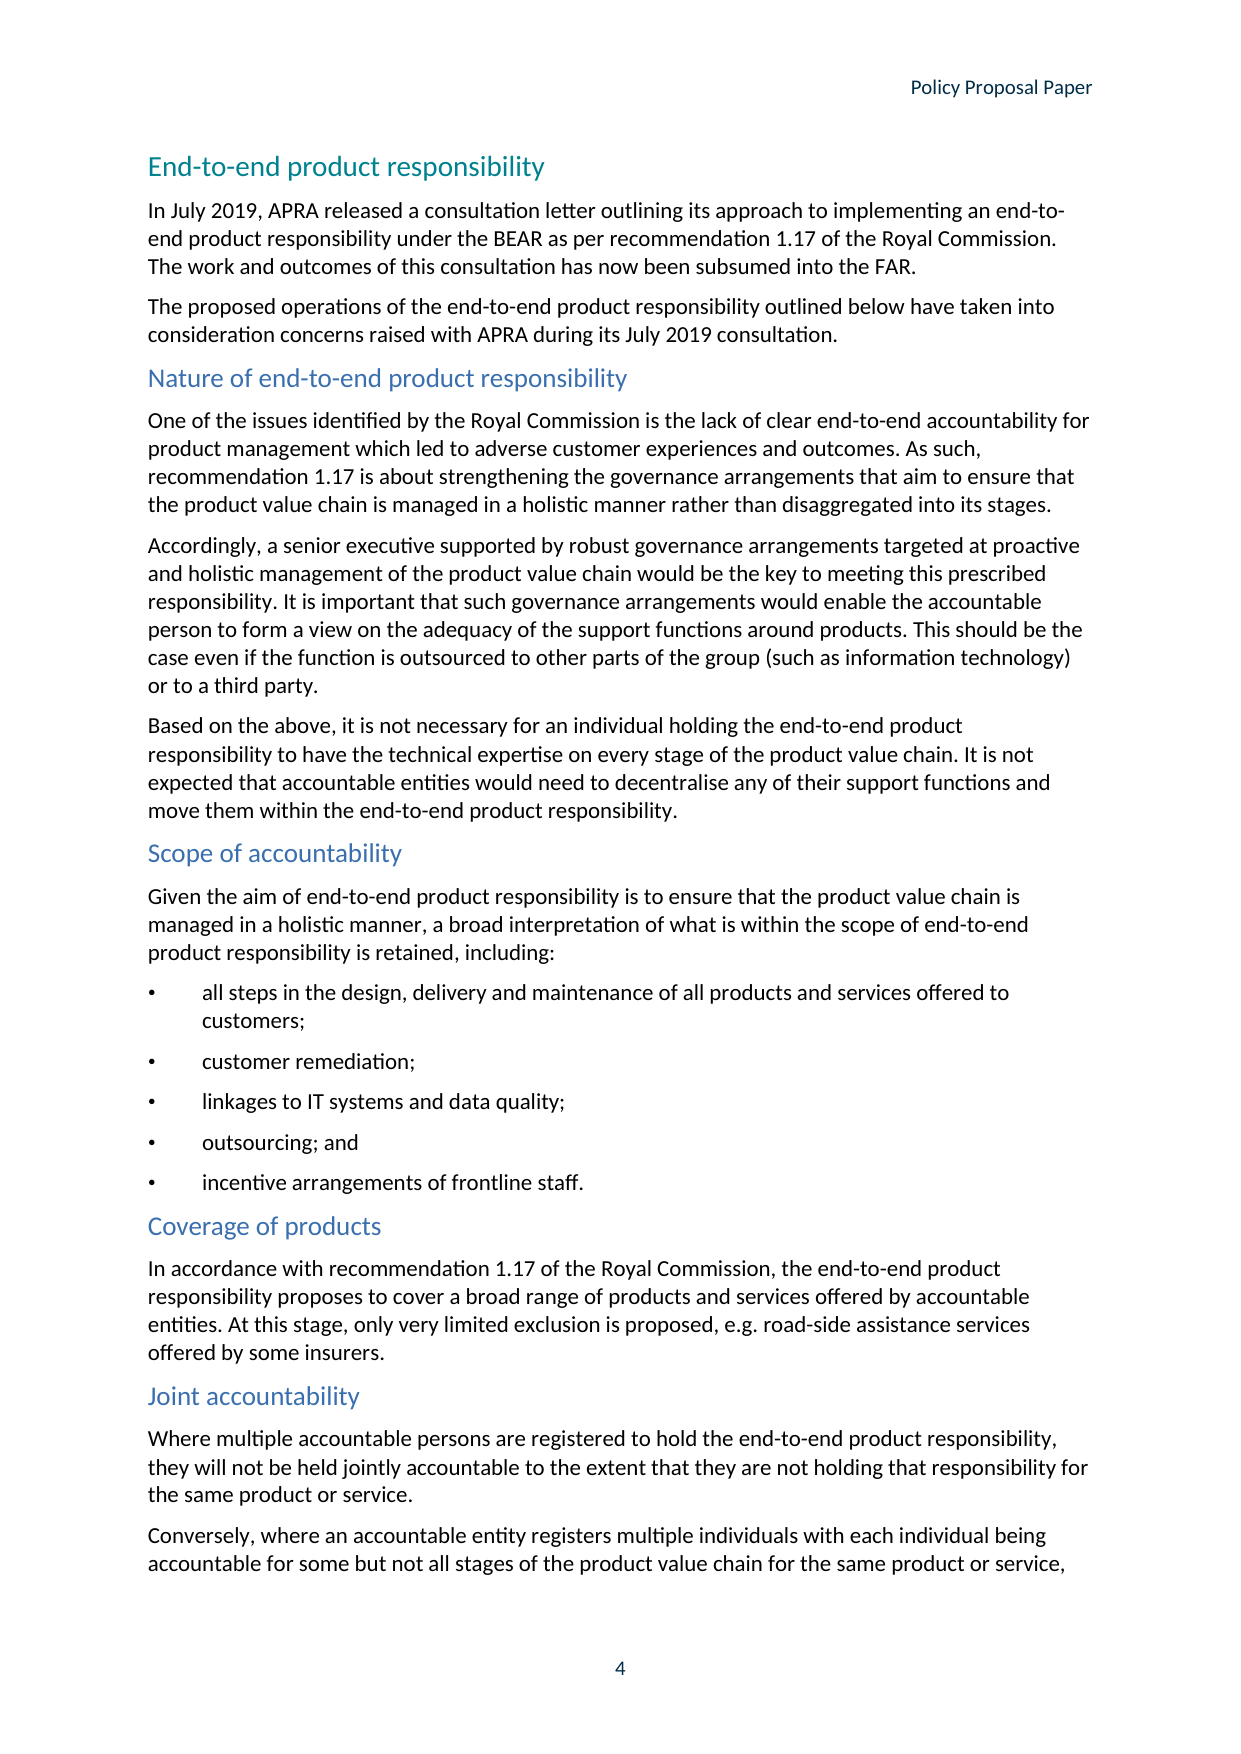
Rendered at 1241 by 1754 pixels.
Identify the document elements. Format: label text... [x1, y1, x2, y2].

subtitle Scope of accountability [148, 836, 1092, 869]
text The proposed operations of the end-to-end product responsibility outlined below have taken into consideration concerns raised with APRA during its July 2019 consultation. [148, 292, 1092, 348]
text One of the issues identified by the Royal Commission is the lack of clear end-to-end accountability for product management which led to adverse customer experiences and outcomes. As such, recommendation 1.17 is about strengthening the governance arrangements that aim to ensure that the product value chain is managed in a holistic manner rather than disaggregated into its stages. [148, 406, 1092, 518]
subtitle End-to-end product responsibility [148, 148, 1092, 183]
text Given the aim of end-to-end product responsibility is to ensure that the product value chain is managed in a holistic manner, a broad interpretation of what is within the scope of end-to-end product responsibility is retained, including: [148, 882, 1092, 966]
text linkages to IT systems and data quality; [148, 1087, 1092, 1115]
subtitle Nature of end-to-end product responsibility [148, 361, 1092, 394]
text incentive arrangements of frontline staff. [148, 1168, 1092, 1196]
subtitle Joint accountability [148, 1379, 1092, 1412]
subtitle Coverage of products [148, 1209, 1092, 1242]
text customer remediation; [148, 1047, 1092, 1075]
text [148, 1521, 1092, 1577]
text In July 2019, APRA released a consultation letter outlining its approach to implementing an end-to-end product responsibility under the BEAR as per recommendation 1.17 of the Royal Commission. The work and outcomes of this consultation has now been subsumed into the FAR. [148, 196, 1092, 280]
text Accordingly, a senior executive supported by robust governance arrangements targeted at proactive and holistic management of the product value chain would be the key to meeting this prescribed responsibility. It is important that such governance arrangements would enable the accountable person to form a view on the adequacy of the support functions around products. This should be the case even if the function is outsourced to other parts of the group (such as information technology) or to a third party. [148, 531, 1092, 699]
text Based on the above, it is not necessary for an individual holding the end-to-end product responsibility to have the technical expertise on every stage of the product value chain. It is not expected that accountable entities would need to decentralise any of their support functions and move them within the end-to-end product responsibility. [148, 712, 1092, 824]
text In accordance with recommendation 1.17 of the Royal Commission, the end-to-end product responsibility proposes to cover a broad range of products and services offered by accountable entities. At this stage, only very limited exclusion is proposed, e.g. road-side assistance services offered by some insurers. [148, 1254, 1092, 1367]
text all steps in the design, delivery and maintenance of all products and services offered to customers; [148, 978, 1092, 1034]
text Where multiple accountable persons are registered to hold the end-to-end product responsibility, they will not be held jointly accountable to the extent that they are not holding that responsibility for the same product or service. [148, 1424, 1092, 1509]
text outsourcing; and [148, 1128, 1092, 1156]
